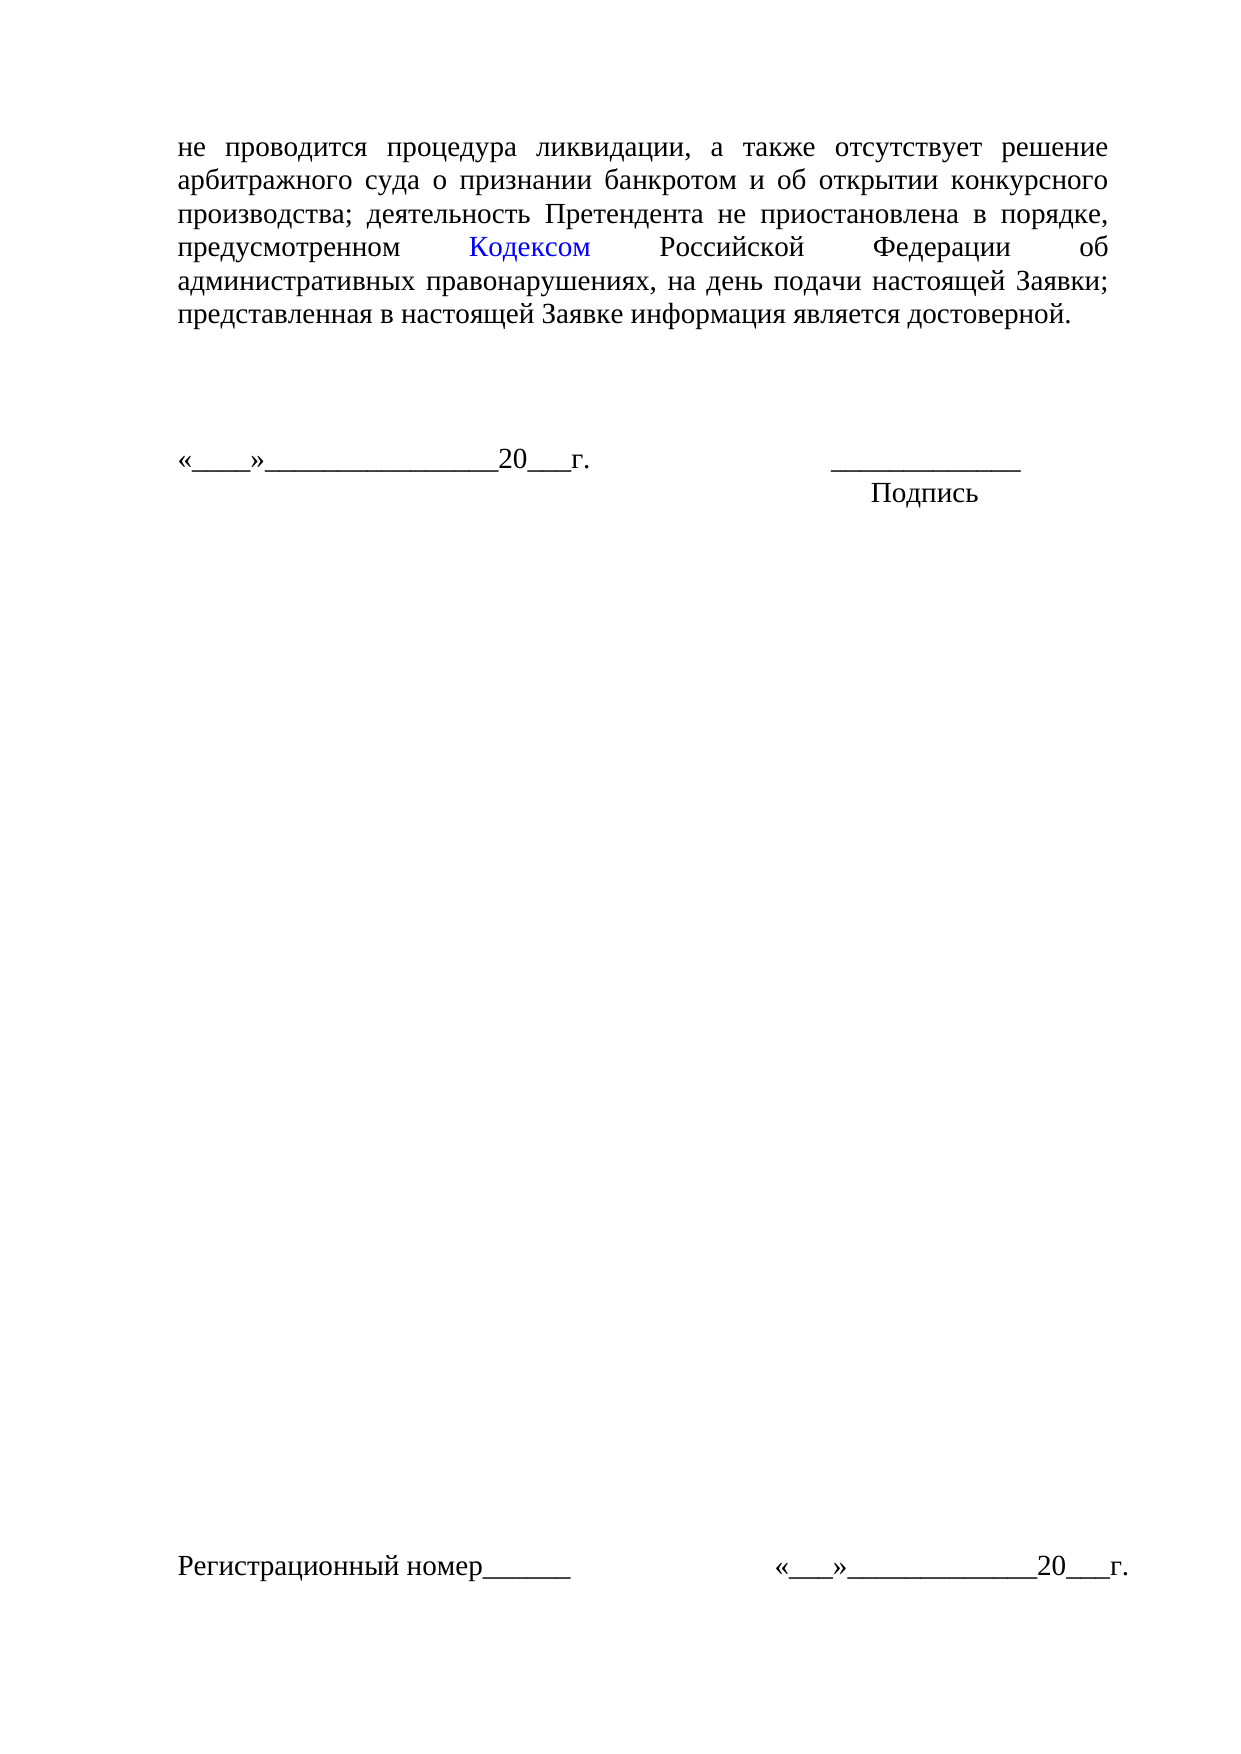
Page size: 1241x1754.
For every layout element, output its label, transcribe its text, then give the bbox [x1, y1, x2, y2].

text Подпись [827, 475, 1152, 508]
text Регистрационный номер______ «___»_____________20___г. [177, 1548, 1152, 1582]
text «____»________________20___г. _____________ [177, 441, 1152, 475]
table_cell не проводится процедура ликвидации, а также отсутствует решение арбитражного суда о признании банкротом и об открытии конкурсного производства; деятельность Претендента не приостановлена в порядке, предусмотренном Кодексом Российской Федерации об административных правонарушениях, на день подачи настоящей Заявки; представленная в настоящей Заявке информация является достоверной. [171, 118, 1116, 341]
